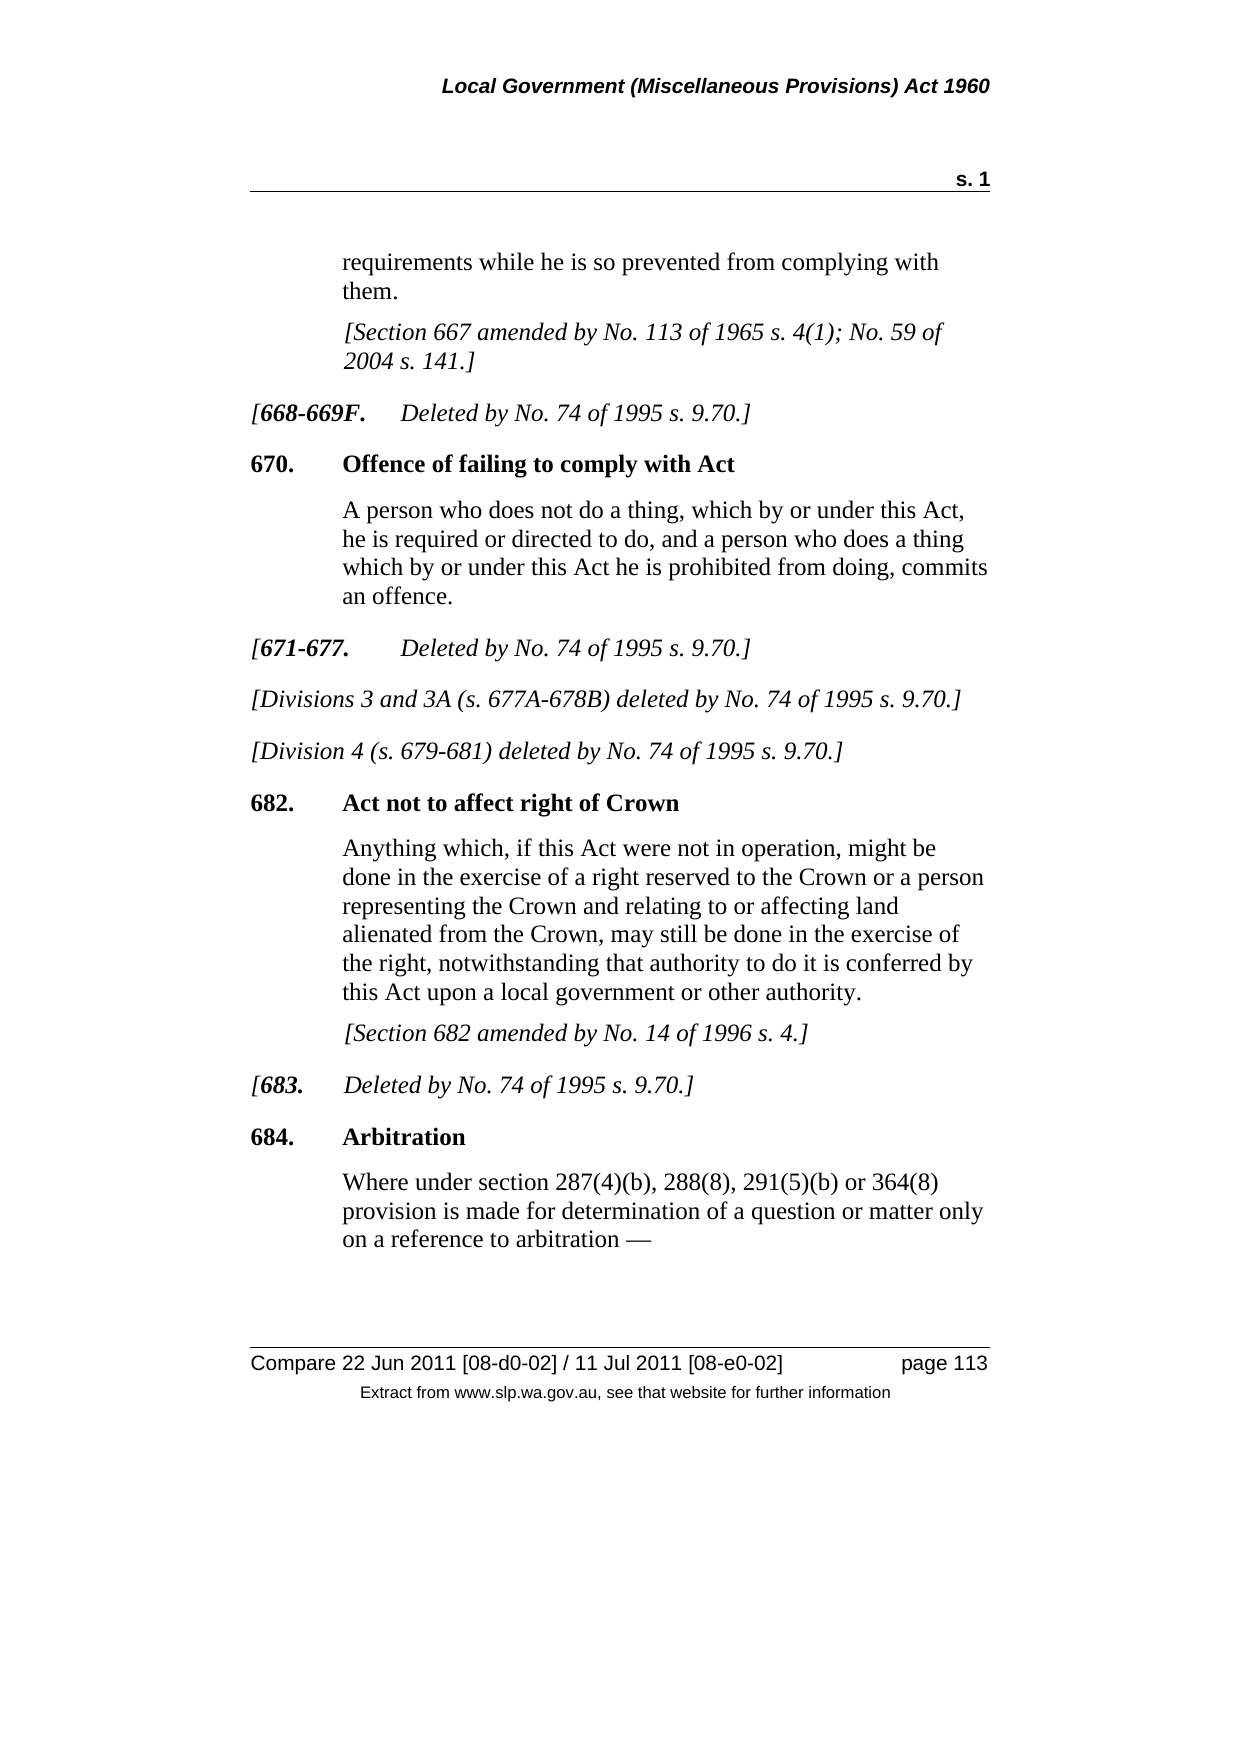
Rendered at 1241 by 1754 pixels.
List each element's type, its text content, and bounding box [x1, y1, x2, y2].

text [683. Deleted by No. 74 of 1995 s. 9.70.] [250, 1070, 990, 1099]
text [Section 682 amended by No. 14 of 1996 s. 4.] [250, 1018, 990, 1047]
text Where under section 287(4)(b), 288(8), 291(5)(b) or 364(8) provision is made for determination of a question or matter only on a reference to arbitration — [250, 1167, 990, 1253]
subtitle 684. Arbitration [250, 1122, 990, 1150]
text [671-677. Deleted by No. 74 of 1995 s. 9.70.] [250, 633, 990, 662]
text A person who does not do a thing, which by or under this Act, he is required or directed to do, and a person who does a thing which by or under this Act he is prohibited from doing, commits an offence. [250, 495, 990, 610]
subtitle 682. Act not to affect right of Crown [250, 788, 990, 817]
text [Division 4 (s. 679-681) deleted by No. 74 of 1995 s. 9.70.] [250, 736, 990, 765]
text [668-669F. Deleted by No. 74 of 1995 s. 9.70.] [250, 398, 990, 427]
text [Divisions 3 and 3A (s. 677A-678B) deleted by No. 74 of 1995 s. 9.70.] [250, 684, 990, 713]
subtitle 670. Offence of failing to comply with Act [250, 449, 990, 478]
text [Section 667 amended by No. 113 of 1965 s. 4(1); No. 59 of 2004 s. 141.] [250, 317, 990, 375]
text Anything which, if this Act were not in operation, might be done in the exercise of a right reserved to the Crown or a person representing the Crown and relating to or affecting land alienated from the Crown, may still be done in the exercise of the right, notwithstanding that authority to do it is conferred by this Act upon a local government or other authority. [250, 833, 990, 1006]
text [250, 247, 990, 305]
